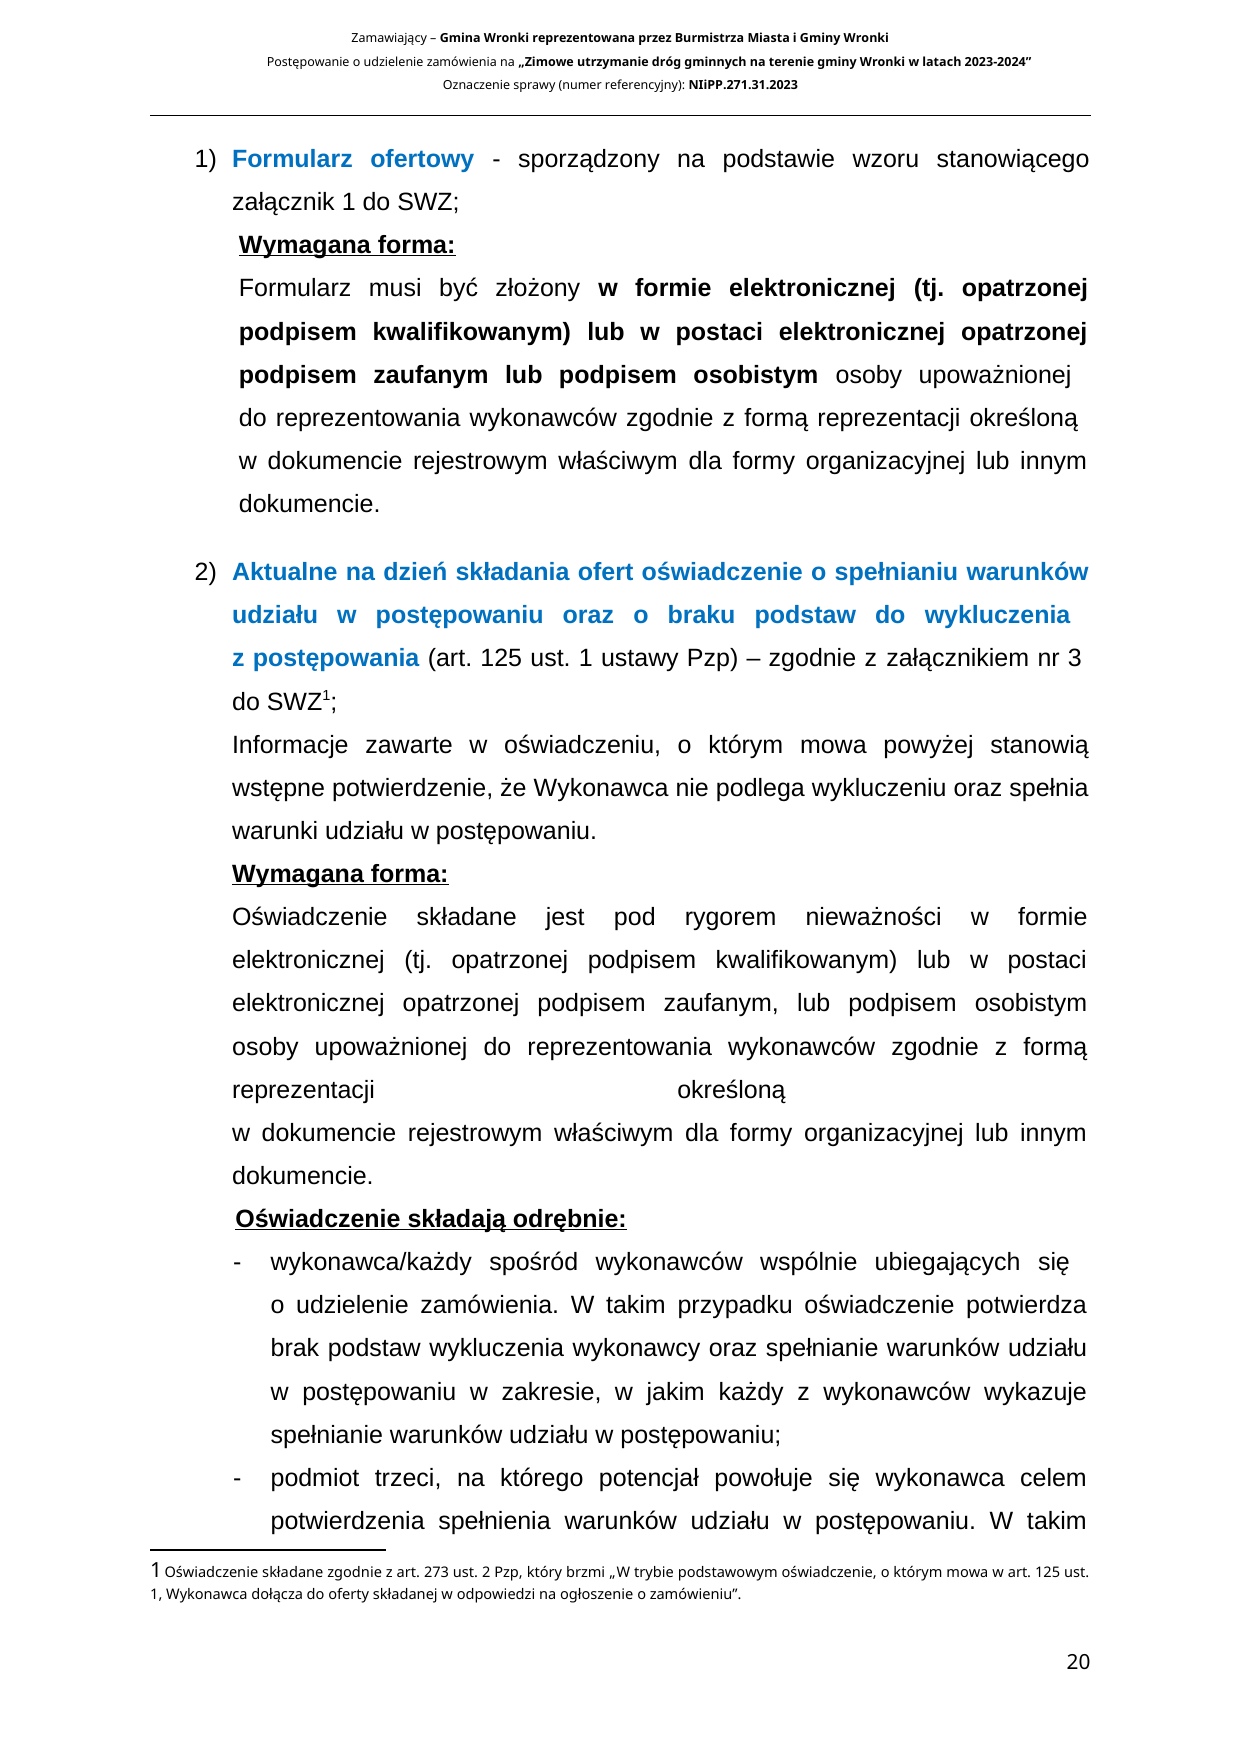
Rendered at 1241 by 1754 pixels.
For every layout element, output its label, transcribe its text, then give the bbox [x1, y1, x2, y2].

text Wymagana forma: [232, 859, 1090, 888]
text Oświadczenie składane jest pod rygorem nieważności w formie elektronicznej (tj. opatrzonej podpisem kwalifikowanym) lub w postaci elektronicznej opatrzonej podpisem zaufanym, lub podpisem osobistym osoby upoważnionej do reprezentowania wykonawców zgodnie z formą reprezentacji określoną w dokumencie rejestrowym właściwym dla formy organizacyjnej lub innym dokumencie. [232, 902, 1088, 1190]
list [233, 1463, 1088, 1535]
list Aktualne na dzień składania ofert oświadczenie o spełnianiu warunków udziału w postępowaniu oraz o braku podstaw do wykluczenia z postępowania (art. 125 ust. 1 ustawy Pzp) – zgodnie z załącznikiem nr 3 do SWZ; [194, 557, 1090, 715]
list Wymagana forma: [239, 230, 1088, 259]
list Formularz ofertowy - sporządzony na podstawie wzoru stanowiącego załącznik 1 do SWZ; [194, 144, 1090, 216]
text Oświadczenie składają odrębnie: [235, 1204, 1090, 1233]
list wykonawca/każdy spośród wykonawców wspólnie ubiegających się o udzielenie zamówienia. W takim przypadku oświadczenie potwierdza brak podstaw wykluczenia wykonawcy oraz spełnianie warunków udziału w postępowaniu w zakresie, w jakim każdy z wykonawców wykazuje spełnianie warunków udziału w postępowaniu; [233, 1247, 1088, 1448]
text Formularz musi być złożony w formie elektronicznej (tj. opatrzonej podpisem kwalifikowanym) lub w postaci elektronicznej opatrzonej podpisem zaufanym lub podpisem osobistym osoby upoważnionej do reprezentowania wykonawców zgodnie z formą reprezentacji określoną w dokumencie rejestrowym właściwym dla formy organizacyjnej lub innym dokumencie. [239, 273, 1088, 518]
text Informacje zawarte w oświadczeniu, o którym mowa powyżej stanowią wstępne potwierdzenie, że Wykonawca nie podlega wykluczeniu oraz spełnia warunki udziału w postępowaniu. [232, 730, 1090, 845]
